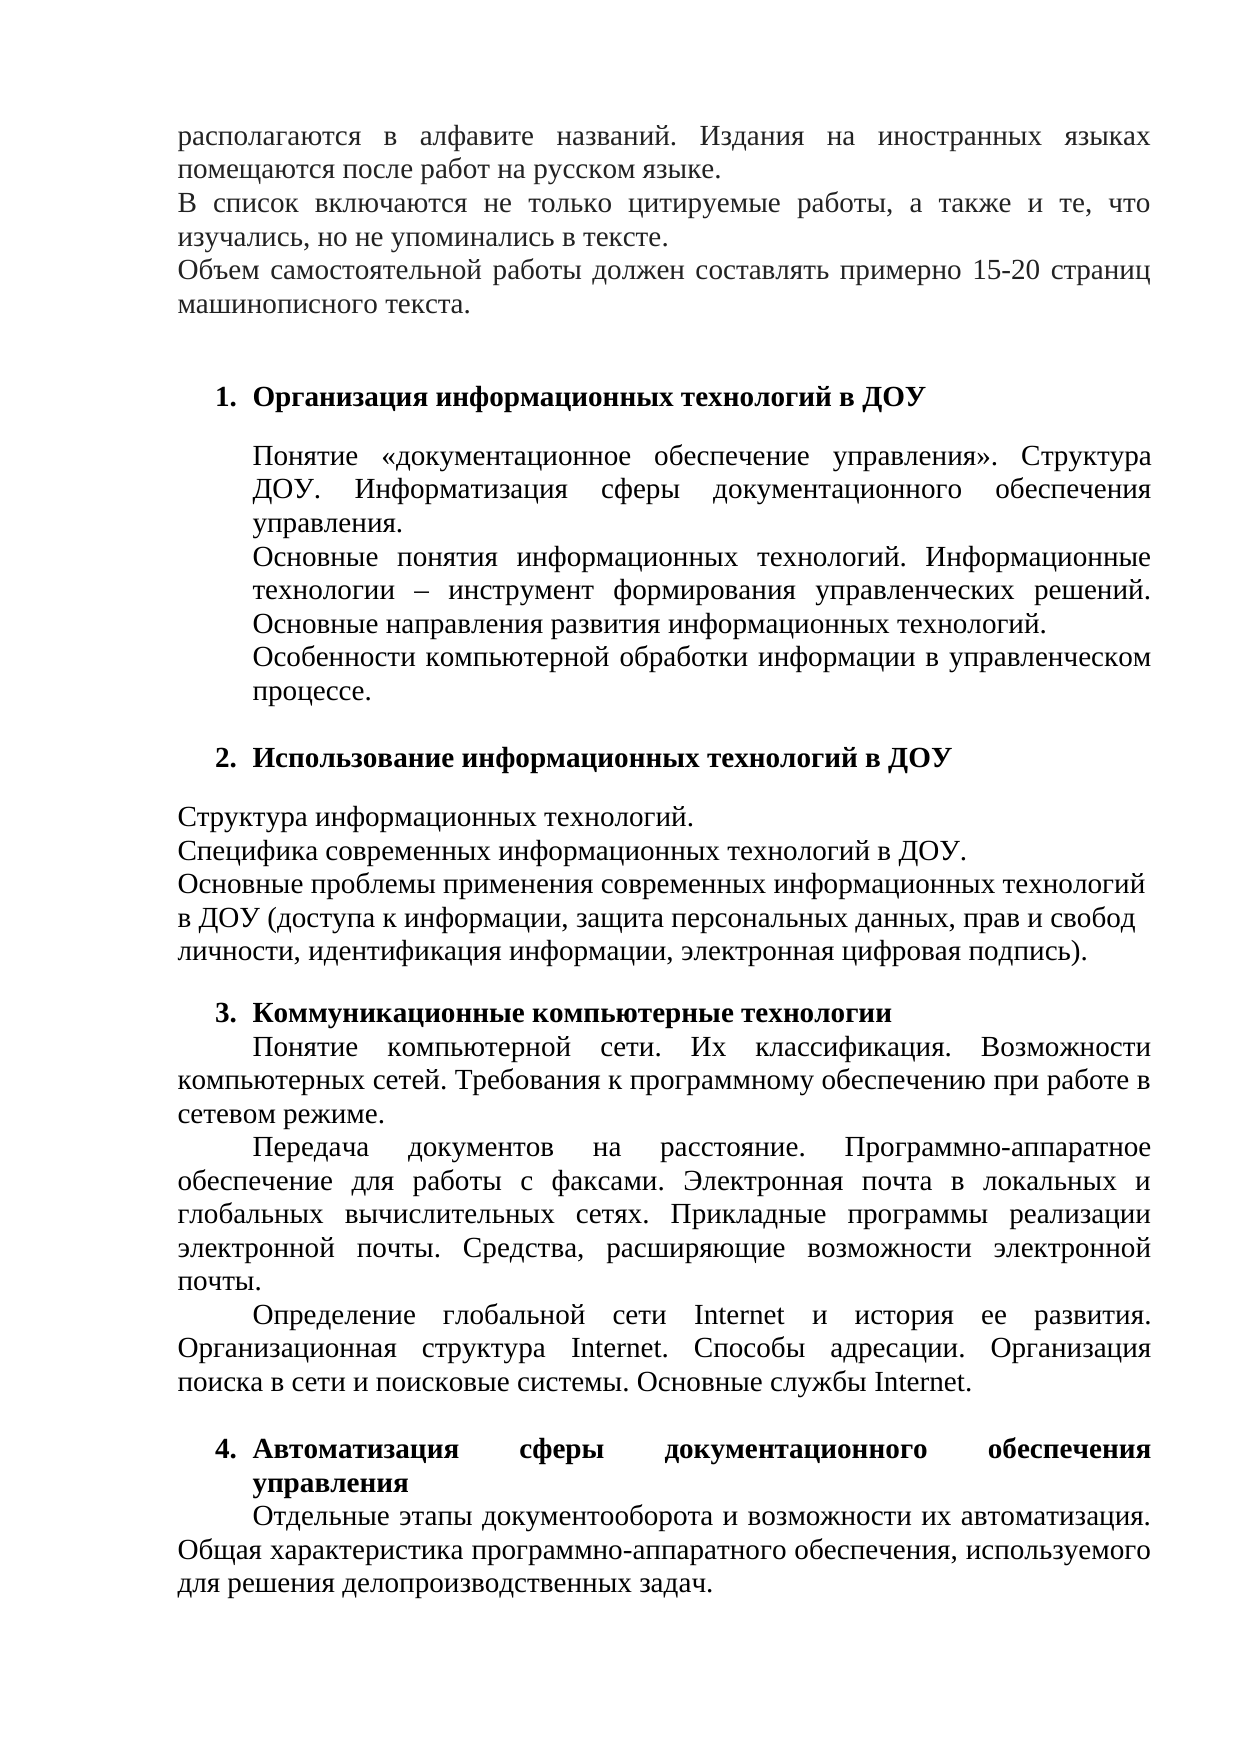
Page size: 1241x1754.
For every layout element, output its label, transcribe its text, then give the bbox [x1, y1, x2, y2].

text Объем самостоятельной работы должен составлять примерно 15-20 страниц машинописного текста. [177, 252, 1152, 319]
list Организация информационных технологий в ДОУ [215, 379, 1152, 412]
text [177, 118, 1152, 185]
title Определение глобальной сети Internet и история ее развития. Организационная структура Internet. Способы адресации. Организация поиска в сети и поисковые системы. Основные службы Internet. [177, 1297, 1152, 1398]
text Понятие «документационное обеспечение управления». Структура ДОУ. Информатизация сферы документационного обеспечения управления. [252, 438, 1152, 539]
text Структура информационных технологий. [177, 799, 1152, 833]
title Особенности компьютерной обработки информации в управленческом процессе. [252, 639, 1152, 706]
text В список включаются не только цитируемые работы, а также и те, что изучались, но не упоминались в тексте. [177, 185, 1152, 252]
title Отдельные этапы документооборота и возможности их автоматизация. Общая характеристика программно-аппаратного обеспечения, используемого для решения делопроизводственных задач. [177, 1498, 1152, 1599]
title Основные понятия информационных технологий. Информационные технологии – инструмент формирования управленческих решений. Основные направления развития информационных технологий. [252, 539, 1152, 639]
title Передача документов на расстояние. Программно-аппаратное обеспечение для работы с факсами. Электронная почта в локальных и глобальных вычислительных сетях. Прикладные программы реализации электронной почты. Средства, расширяющие возможности электронной почты. [177, 1129, 1152, 1297]
text Основные проблемы применения современных информационных технологий в ДОУ (доступа к информации, защита персональных данных, прав и свобод личности, идентификация информации, электронная цифровая подпись). [177, 866, 1152, 967]
list Использование информационных технологий в ДОУ [215, 740, 1152, 773]
title Понятие компьютерной сети. Их классификация. Возможности компьютерных сетей. Требования к программному обеспечению при работе в сетевом режиме. [177, 1029, 1152, 1129]
title Коммуникационные компьютерные технологии [215, 995, 1152, 1029]
title Автоматизация сферы документационного обеспечения управления [215, 1431, 1152, 1498]
text Специфика современных информационных технологий в ДОУ. [177, 833, 1152, 866]
